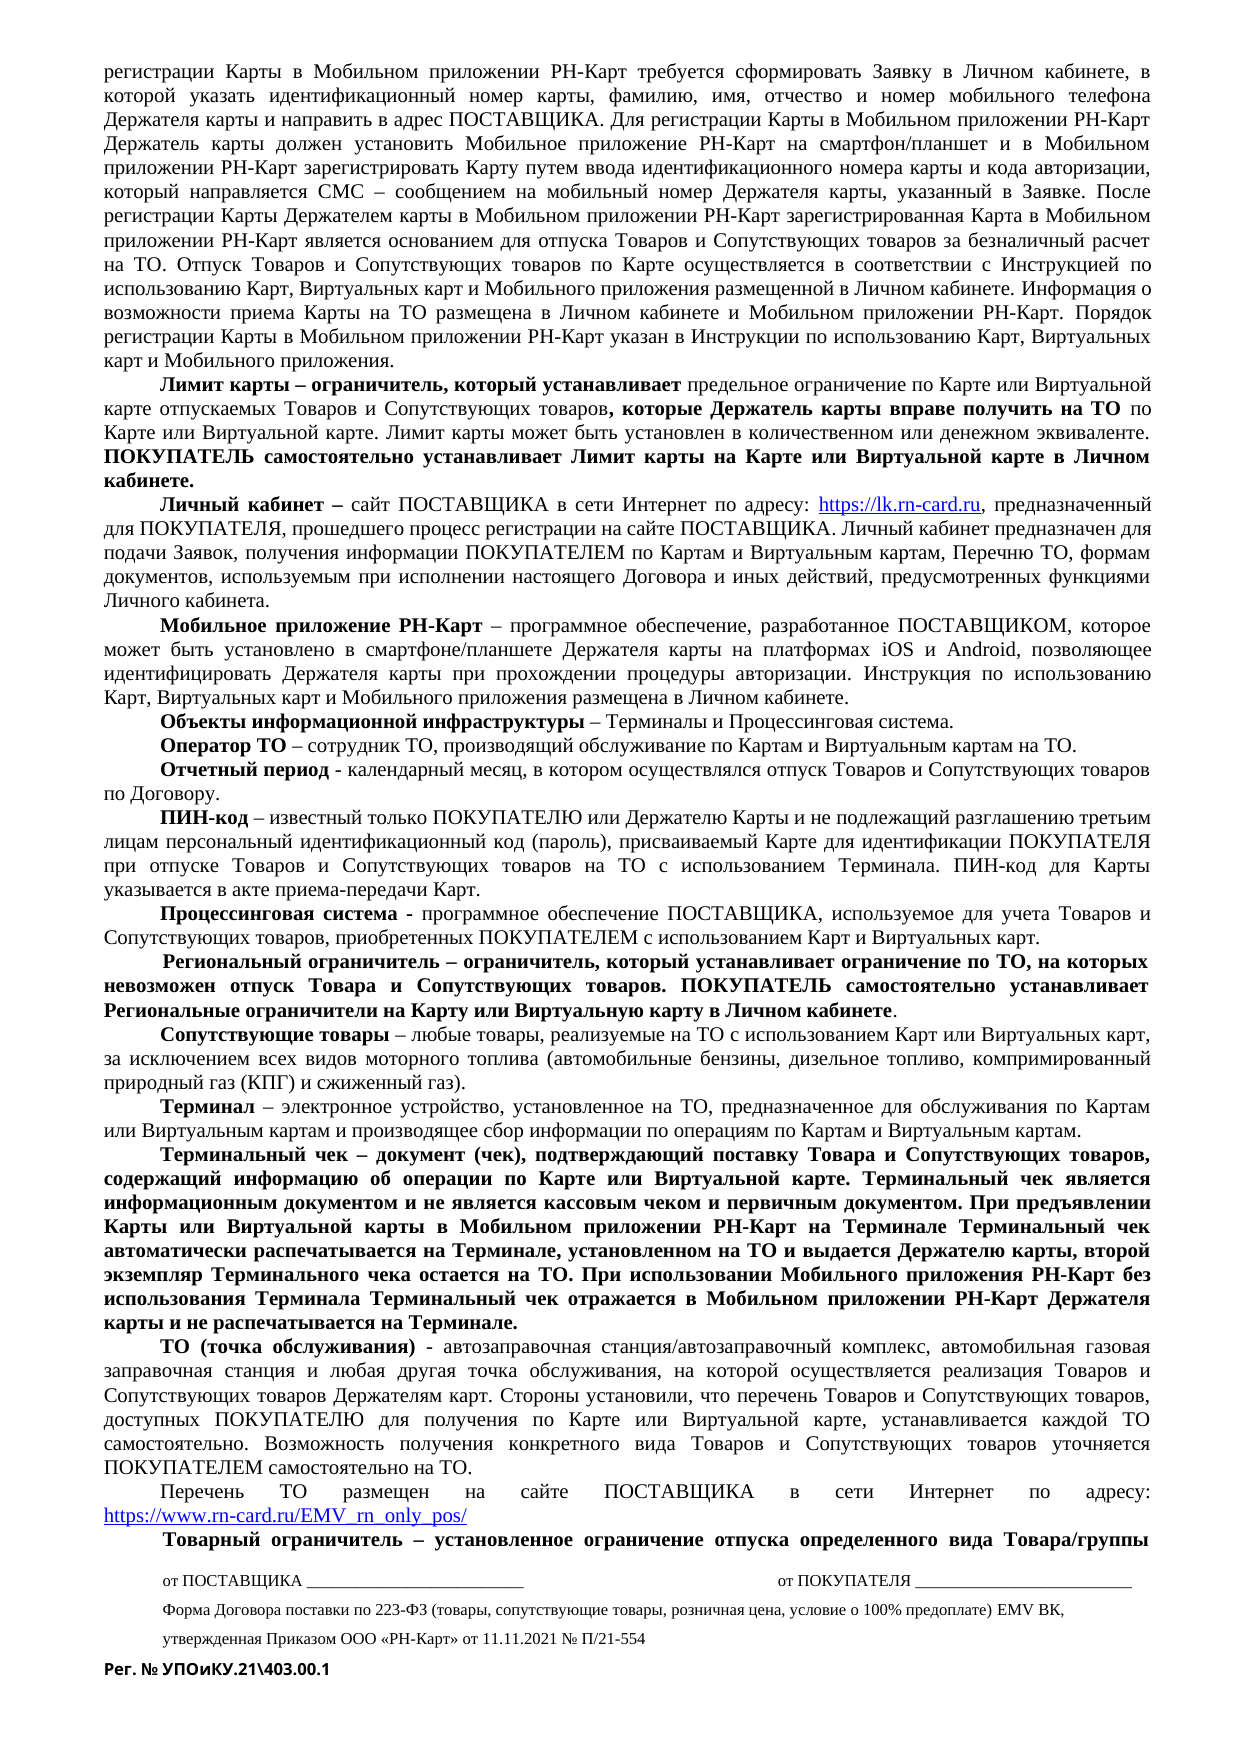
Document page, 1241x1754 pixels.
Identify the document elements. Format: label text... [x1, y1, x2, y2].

text Перечень ТО размещен на сайте ПОСТАВЩИКА в сети Интернет по адресу: https://www.rn-card.ru/EMV_rn_only_pos/ [103, 1479, 1152, 1527]
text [103, 1527, 1149, 1551]
text Мобильное приложение РН-Карт – программное обеспечение, разработанное ПОСТАВЩИКОМ, которое может быть установлено в смартфоне/планшете Держателя карты на платформах iOS и Android, позволяющее идентифицировать Держателя карты при прохождении процедуры авторизации. Инструкция по использованию Карт, Виртуальных карт и Мобильного приложения размещена в Личном кабинете. [103, 612, 1152, 709]
text Объекты информационной инфраструктуры – Терминалы и Процессинговая система. [103, 709, 1152, 733]
text Терминальный чек – документ (чек), подтверждающий поставку Товара и Сопутствующих товаров, содержащий информацию об операции по Карте или Виртуальной карте. Терминальный чек является информационным документом и не является кассовым чеком и первичным документом. При предъявлении Карты или Виртуальной карты в Мобильном приложении РН-Карт на Терминале Терминальный чек автоматически распечатывается на Терминале, установленном на ТО и выдается Держателю карты, второй экземпляр Терминального чека остается на ТО. При использовании Мобильного приложения РН-Карт без использования Терминала Терминальный чек отражается в Мобильном приложении РН-Карт Держателя карты и не распечатывается на Терминале. [103, 1142, 1152, 1334]
text Сопутствующие товары – любые товары, реализуемые на ТО с использованием Карт или Виртуальных карт, за исключением всех видов моторного топлива (автомобильные бензины, дизельное топливо, компримированный природный газ (КПГ) и сжиженный газ). [103, 1022, 1152, 1094]
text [103, 59, 1152, 372]
text Региональный ограничитель – ограничитель, который устанавливает ограничение по ТО, на которых невозможен отпуск Товара и Сопутствующих товаров. ПОКУПАТЕЛЬ самостоятельно устанавливает Региональные ограничители на Карту или Виртуальную карту в Личном кабинете. [103, 949, 1149, 1022]
text ПИН-код – известный только ПОКУПАТЕЛЮ или Держателю Карты и не подлежащий разглашению третьим лицам персональный идентификационный код (пароль), присваиваемый Карте для идентификации ПОКУПАТЕЛЯ при отпуске Товаров и Сопутствующих товаров на ТО с использованием Терминала. ПИН-код для Карты указывается в акте приема-передачи Карт. [103, 805, 1152, 901]
text ТО (точка обслуживания) - автозаправочная станция/автозаправочный комплекс, автомобильная газовая заправочная станция и любая другая точка обслуживания, на которой осуществляется реализация Товаров и Сопутствующих товаров Держателям карт. Стороны установили, что перечень Товаров и Сопутствующих товаров, доступных ПОКУПАТЕЛЮ для получения по Карте или Виртуальной карте, устанавливается каждой ТО самостоятельно. Возможность получения конкретного вида Товаров и Сопутствующих товаров уточняется ПОКУПАТЕЛЕМ самостоятельно на ТО. [103, 1334, 1152, 1479]
text Отчетный период - календарный месяц, в котором осуществлялся отпуск Товаров и Сопутствующих товаров по Договору. [103, 757, 1152, 805]
text Оператор ТО – сотрудник ТО, производящий обслуживание по Картам и Виртуальным картам на ТО. [103, 733, 1152, 757]
text Лимит карты – ограничитель, который устанавливает предельное ограничение по Карте или Виртуальной карте отпускаемых Товаров и Сопутствующих товаров, которые Держатель карты вправе получить на ТО по Карте или Виртуальной карте. Лимит карты может быть установлен в количественном или денежном эквиваленте. ПОКУПАТЕЛЬ самостоятельно устанавливает Лимит карты на Карте или Виртуальной карте в Личном кабинете. [103, 372, 1152, 492]
text Терминал – электронное устройство, установленное на ТО, предназначенное для обслуживания по Картам или Виртуальным картам и производящее сбор информации по операциям по Картам и Виртуальным картам. [103, 1094, 1152, 1142]
text Личный кабинет – сайт ПОСТАВЩИКА в сети Интернет по адресу: https://lk.rn-card.ru, предназначенный для ПОКУПАТЕЛЯ, прошедшего процесс регистрации на сайте ПОСТАВЩИКА. Личный кабинет предназначен для подачи Заявок, получения информации ПОКУПАТЕЛЕМ по Картам и Виртуальным картам, Перечню ТО, формам документов, используемым при исполнении настоящего Договора и иных действий, предусмотренных функциями Личного кабинета. [103, 492, 1152, 612]
text Процессинговая система - программное обеспечение ПОСТАВЩИКА, используемое для учета Товаров и Сопутствующих товаров, приобретенных ПОКУПАТЕЛЕМ с использованием Карт и Виртуальных карт. [103, 901, 1152, 949]
